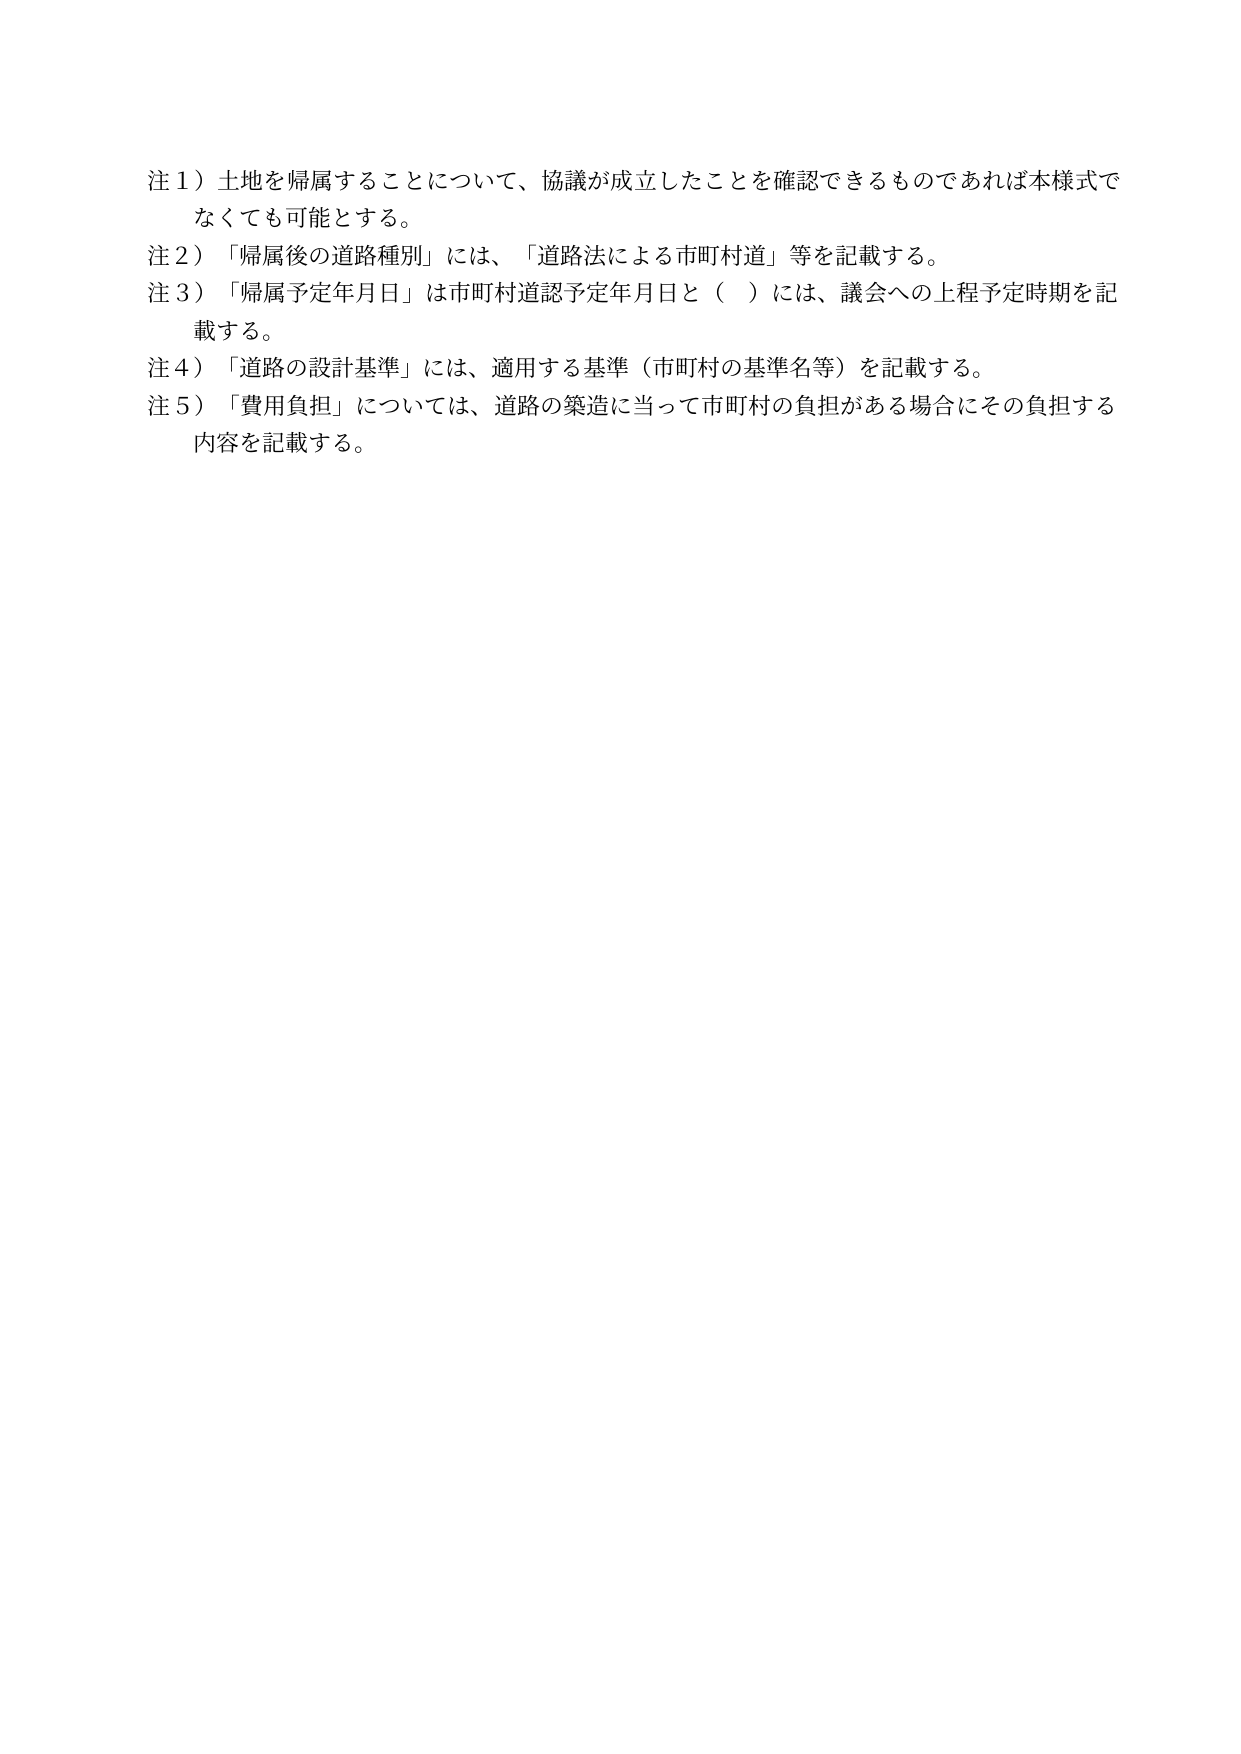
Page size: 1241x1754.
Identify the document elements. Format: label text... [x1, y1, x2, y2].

text 注４）「道路の設計基準」には、適用する基準（市町村の基準名等）を記載する。 [148, 348, 1122, 386]
text 注３）「帰属予定年月日」は市町村道認予定年月日と（ ）には、議会への上程予定時期を記載する。 [148, 273, 1122, 348]
text 注２）「帰属後の道路種別」には、「道路法による市町村道」等を記載する。 [148, 236, 1122, 273]
text 注１）土地を帰属することについて、協議が成立したことを確認できるものであれば本様式でなくても可能とする。 [148, 161, 1122, 236]
text 注５）「費用負担」については、道路の築造に当って市町村の負担がある場合にその負担する内容を記載する。 [148, 386, 1122, 461]
